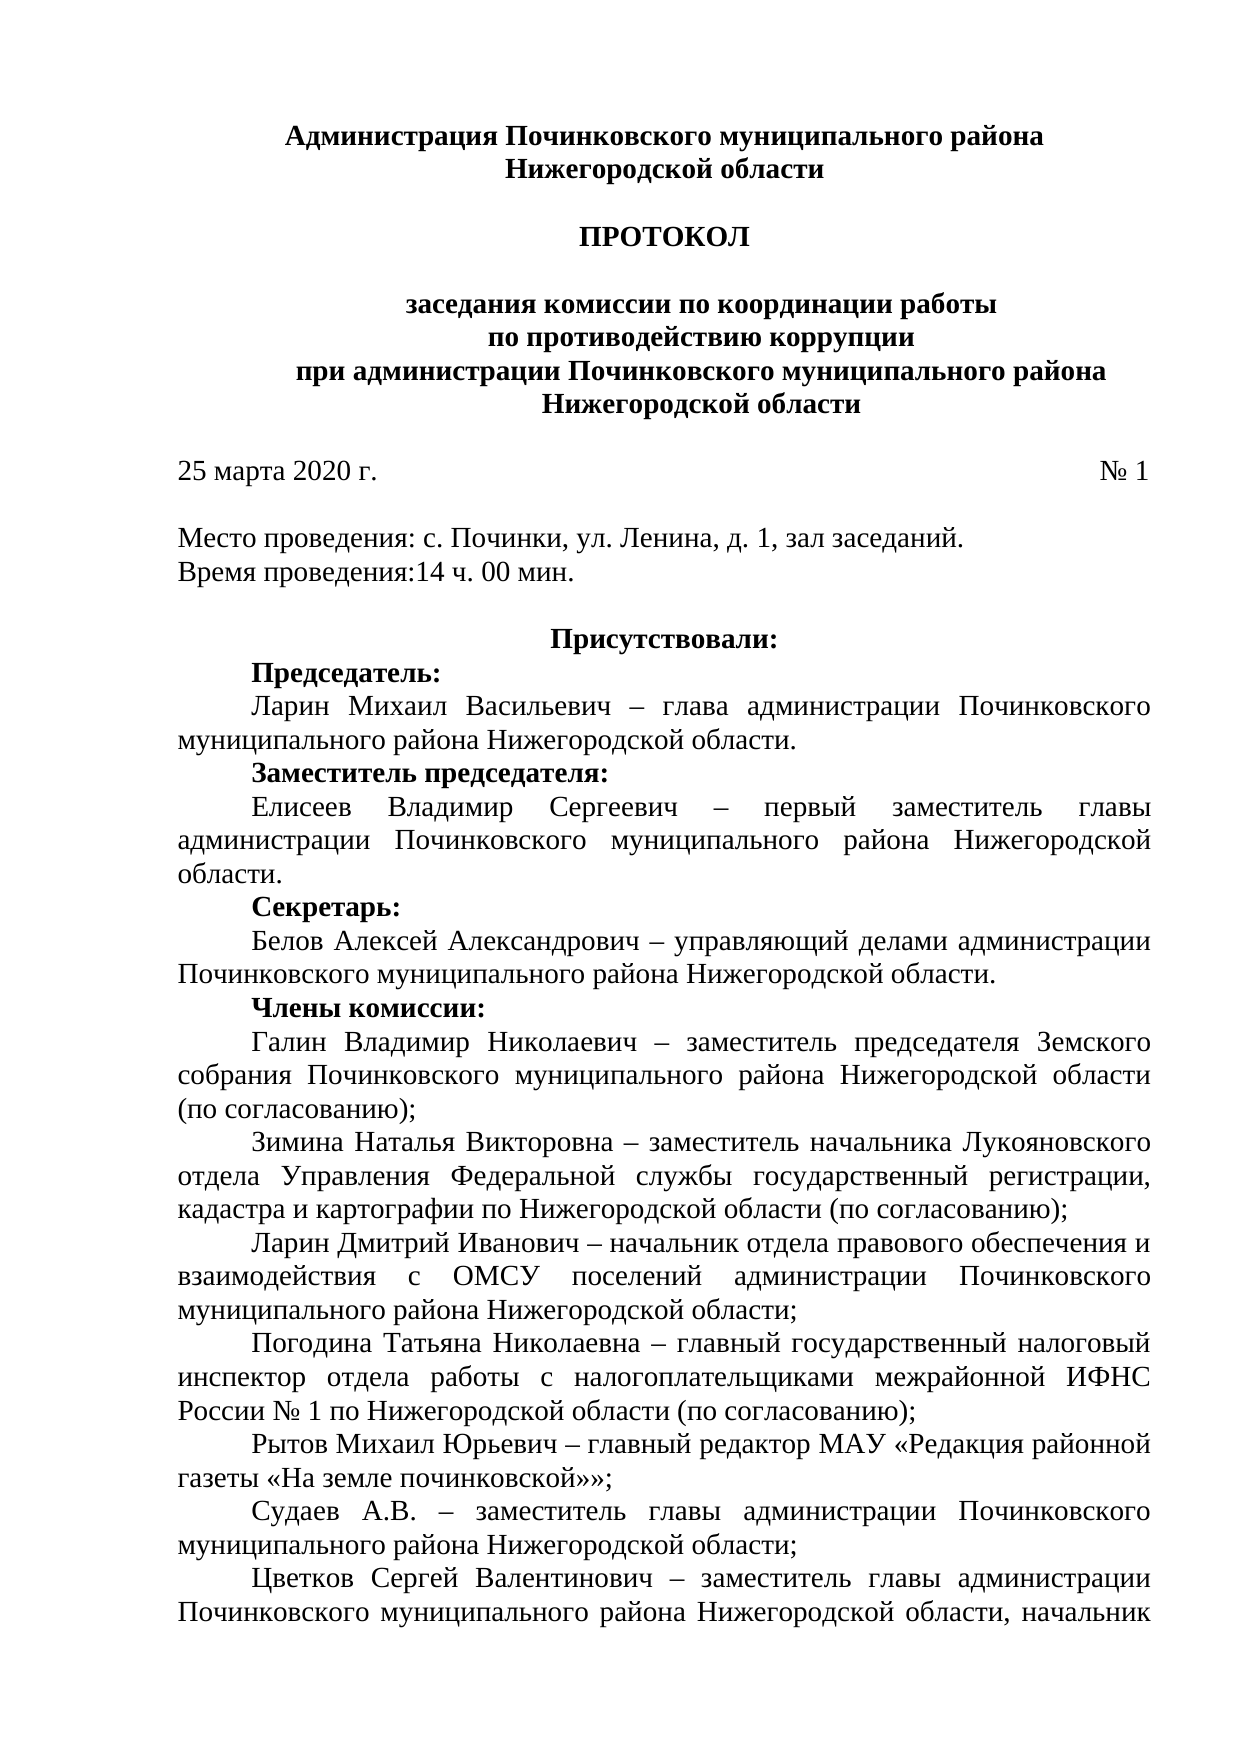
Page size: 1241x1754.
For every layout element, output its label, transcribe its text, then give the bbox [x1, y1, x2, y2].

text Ларин Дмитрий Иванович – начальник отдела правового обеспечения и взаимодействия с ОМСУ поселений администрации Починковского муниципального района Нижегородской области; [177, 1225, 1152, 1326]
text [177, 1560, 1152, 1627]
text Погодина Татьяна Николаевна – главный государственный налоговый инспектор отдела работы с налогоплательщиками межрайонной ИФНС России № 1 по Нижегородской области (по согласованию); [177, 1326, 1152, 1426]
text заседания комиссии по координации работы [177, 286, 1152, 319]
text Администрация Починковского муниципального района [177, 118, 1152, 152]
text Председатель: [177, 655, 1152, 688]
text ПРОТОКОЛ [177, 219, 1152, 252]
text по противодействию коррупции [177, 319, 1152, 353]
text Нижегородской области [177, 386, 1152, 420]
text Время проведения:14 ч. 00 мин. [177, 554, 1152, 588]
text при администрации Починковского муниципального района [177, 353, 1152, 386]
text Секретарь: [177, 889, 1152, 923]
text 25 марта 2020 г. № 1 [177, 453, 1152, 487]
text Судаев А.В. – заместитель главы администрации Починковского муниципального района Нижегородской области; [177, 1493, 1152, 1560]
text Члены комиссии: [177, 990, 1152, 1024]
text Ларин Михаил Васильевич – глава администрации Починковского муниципального района Нижегородской области. [177, 688, 1152, 755]
text Рытов Михаил Юрьевич – главный редактор МАУ «Редакция районной газеты «На земле починковской»»; [177, 1426, 1152, 1493]
text Зимина Наталья Викторовна – заместитель начальника Лукояновского отдела Управления Федеральной службы государственный регистрации, кадастра и картографии по Нижегородской области (по согласованию); [177, 1124, 1152, 1225]
text Галин Владимир Николаевич – заместитель председателя Земского собрания Починковского муниципального района Нижегородской области (по согласованию); [177, 1024, 1152, 1124]
text Заместитель председателя: [177, 755, 1152, 789]
text Нижегородской области [177, 152, 1152, 185]
text Место проведения: с. Починки, ул. Ленина, д. 1, зал заседаний. [177, 521, 1152, 554]
text Белов Алексей Александрович – управляющий делами администрации Починковского муниципального района Нижегородской области. [177, 923, 1152, 990]
text Елисеев Владимир Сергеевич – первый заместитель главы администрации Починковского муниципального района Нижегородской области. [177, 789, 1152, 889]
text Присутствовали: [177, 621, 1152, 655]
